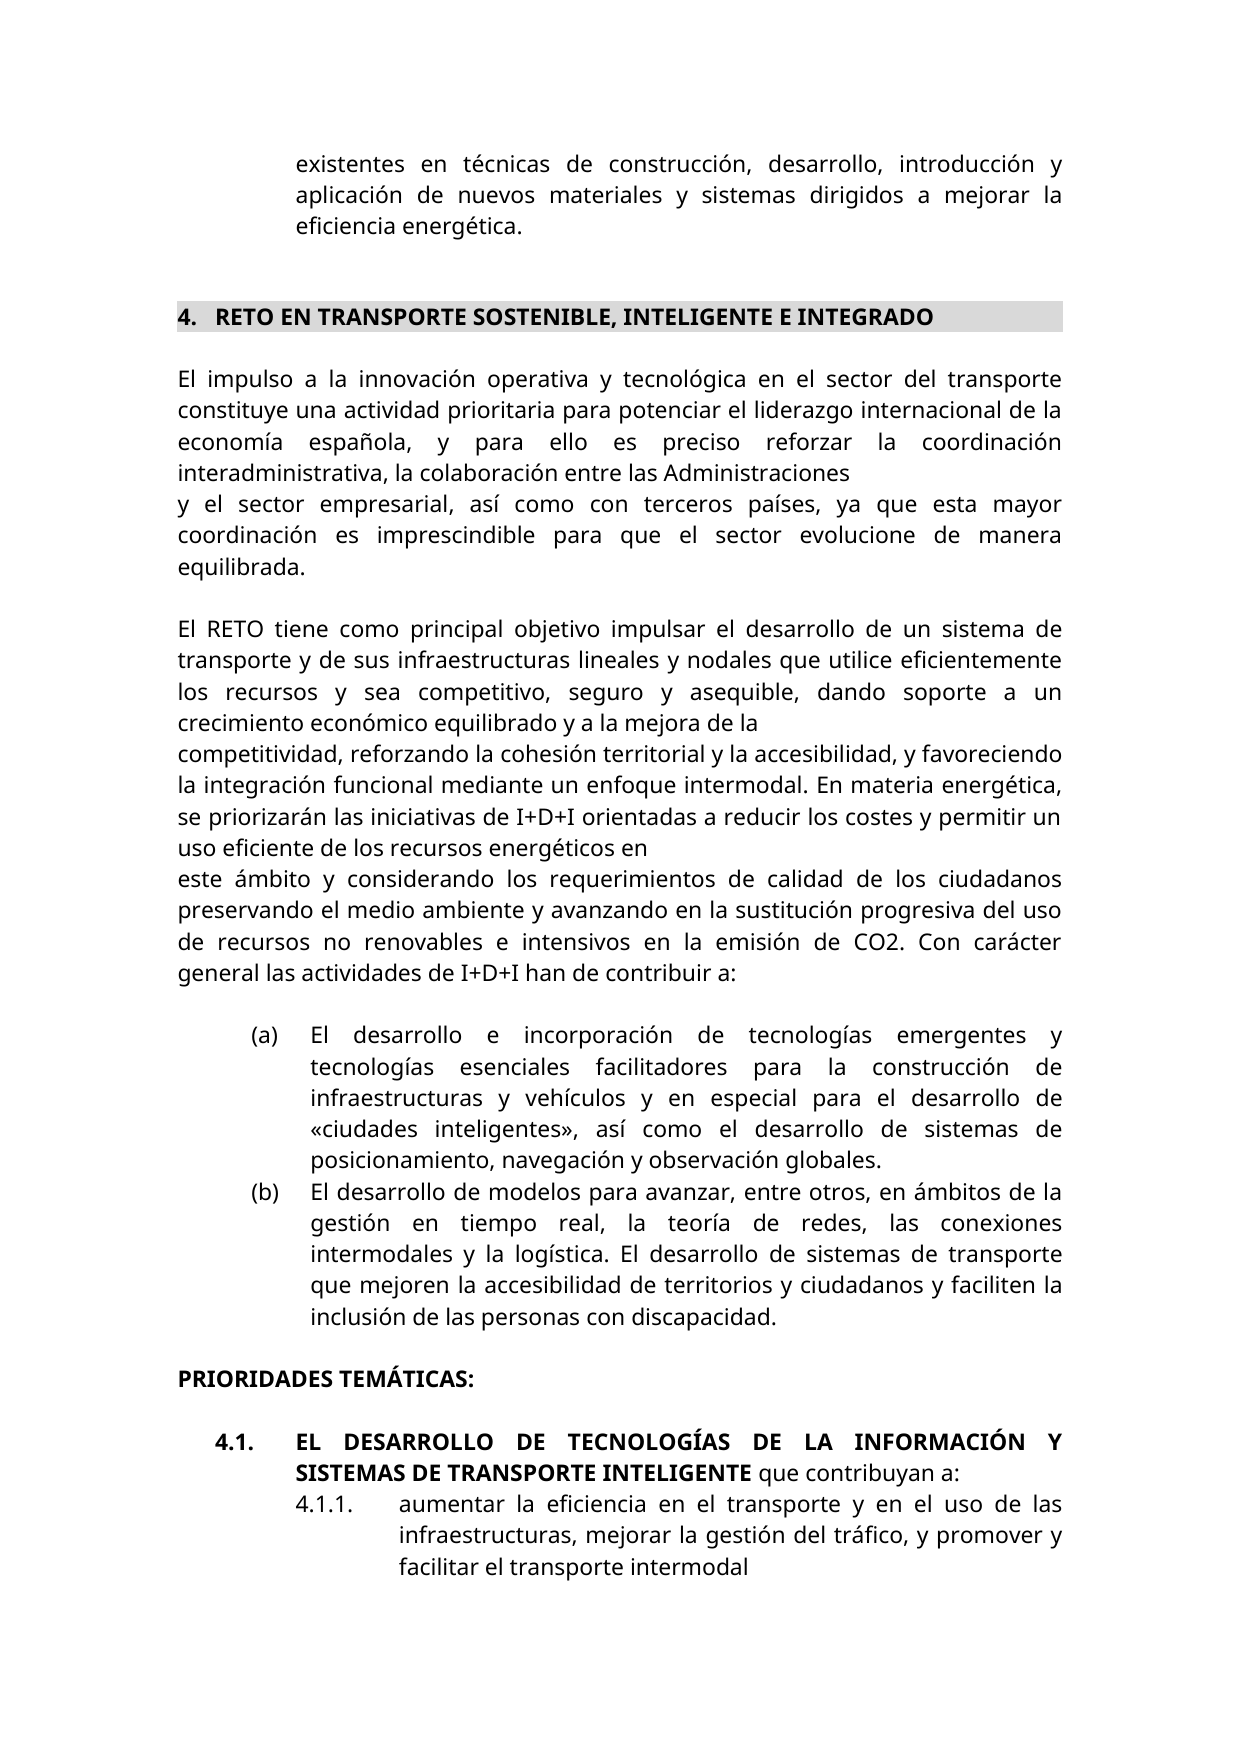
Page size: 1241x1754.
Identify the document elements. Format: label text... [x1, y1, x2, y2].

text y el sector empresarial, así como con terceros países, ya que esta mayor coordinación es imprescindible para que el sector evolucione de manera equilibrada. [177, 488, 1063, 582]
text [295, 148, 1063, 241]
text PRIORIDADES TEMÁTICAS: [177, 1363, 1063, 1394]
text El RETO tiene como principal objetivo impulsar el desarrollo de un sistema de transporte y de sus infraestructuras lineales y nodales que utilice eficientemente los recursos y sea competitivo, seguro y asequible, dando soporte a un crecimiento económico equilibrado y a la mejora de la [177, 613, 1063, 738]
list aumentar la eficiencia en el transporte y en el uso de las infraestructuras, mejorar la gestión del tráfico, y promover y facilitar el transporte intermodal [295, 1488, 1063, 1582]
list El desarrollo e incorporación de tecnologías emergentes y tecnologías esenciales facilitadores para la construcción de infraestructuras y vehículos y en especial para el desarrollo de «ciudades inteligentes», así como el desarrollo de sistemas de posicionamiento, navegación y observación globales. [251, 1019, 1063, 1176]
text este ámbito y considerando los requerimientos de calidad de los ciudadanos preservando el medio ambiente y avanzando en la sustitución progresiva del uso de recursos no renovables e intensivos en la emisión de CO2. Con carácter general las actividades de I+D+I han de contribuir a: [177, 863, 1063, 988]
text competitividad, reforzando la cohesión territorial y la accesibilidad, y favoreciendo la integración funcional mediante un enfoque intermodal. En materia energética, se priorizarán las iniciativas de I+D+I orientadas a reducir los costes y permitir un uso eficiente de los recursos energéticos en [177, 738, 1063, 863]
list RETO EN TRANSPORTE SOSTENIBLE, INTELIGENTE E INTEGRADO [177, 301, 1063, 332]
text El impulso a la innovación operativa y tecnológica en el sector del transporte constituye una actividad prioritaria para potenciar el liderazgo internacional de la economía española, y para ello es preciso reforzar la coordinación interadministrativa, la colaboración entre las Administraciones [177, 363, 1063, 488]
list EL DESARROLLO DE TECNOLOGÍAS DE LA INFORMACIÓN Y SISTEMAS DE TRANSPORTE INTELIGENTE que contribuyan a: [215, 1426, 1063, 1488]
list El desarrollo de modelos para avanzar, entre otros, en ámbitos de la gestión en tiempo real, la teoría de redes, las conexiones intermodales y la logística. El desarrollo de sistemas de transporte que mejoren la accesibilidad de territorios y ciudadanos y faciliten la inclusión de las personas con discapacidad. [251, 1176, 1063, 1332]
